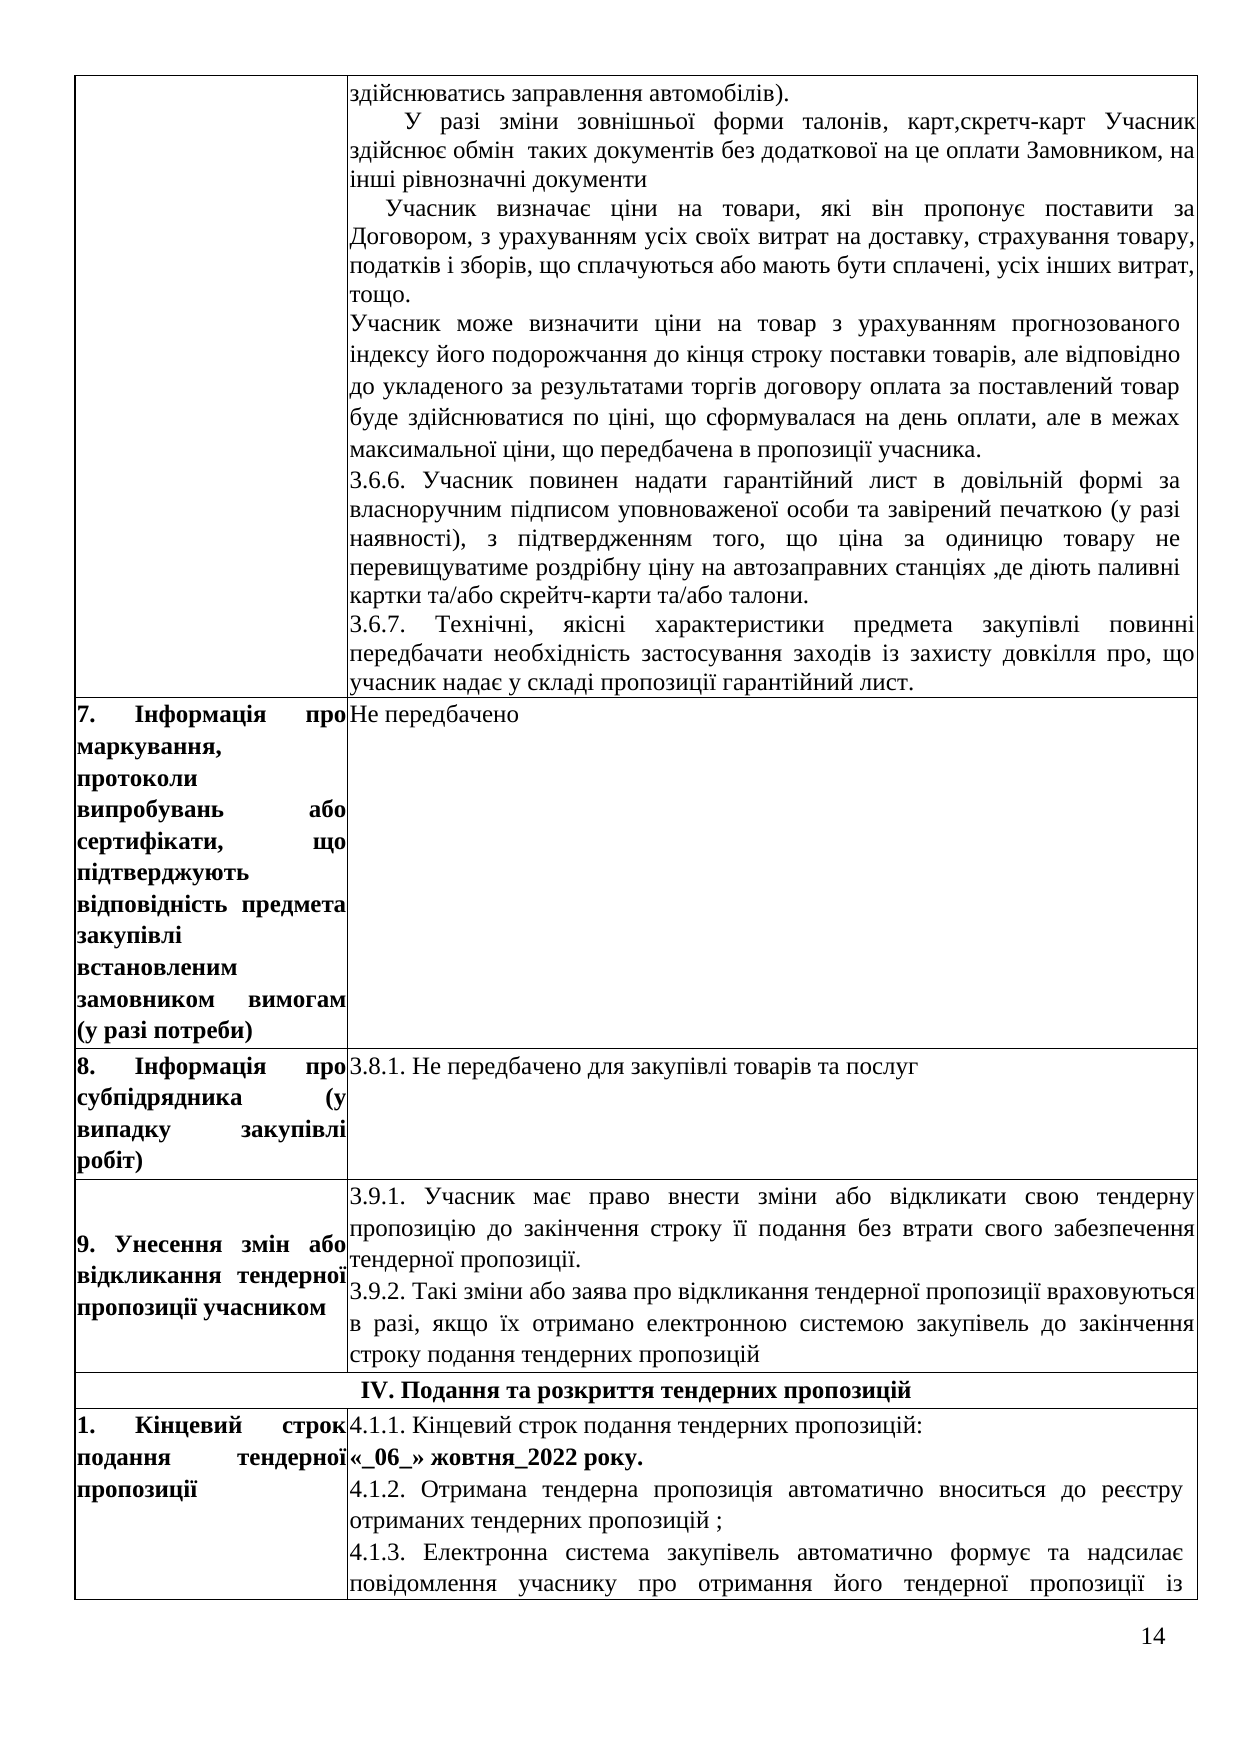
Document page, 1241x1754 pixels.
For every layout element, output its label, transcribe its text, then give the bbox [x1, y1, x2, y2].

table_cell 9. Унесення змін або відкликання тендерної пропозиції учасником [76, 1180, 347, 1372]
table_cell 3.9.1. Учасник має право внести зміни або відкликати свою тендерну пропозицію до закінчення строку її подання без втрати свого забезпечення тендерної пропозиції. 3.9.2. Такі зміни або заява про відкликання тендерної пропозиції враховуються в разі, якщо їх отримано електронною системою закупівель до закінчення строку подання тендерних пропозицій [348, 1180, 1197, 1372]
table_cell 8. Інформація про субпідрядника (у випадку закупівлі робіт) [76, 1049, 347, 1179]
table_cell 3.8.1. Не передбачено для закупівлі товарів та послуг [348, 1049, 1197, 1179]
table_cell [348, 1409, 1197, 1599]
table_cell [76, 76, 347, 697]
table_cell IV. Подання та розкриття тендерних пропозицій [76, 1373, 1197, 1408]
table_cell 7. Інформація про маркування, протоколи випробувань або сертифікати, що підтверджують відповідність предмета закупівлі встановленим замовником вимогам (у разі потреби) [76, 698, 347, 1048]
table_cell Не передбачено [348, 698, 1197, 1048]
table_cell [76, 1409, 347, 1599]
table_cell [348, 76, 1197, 697]
